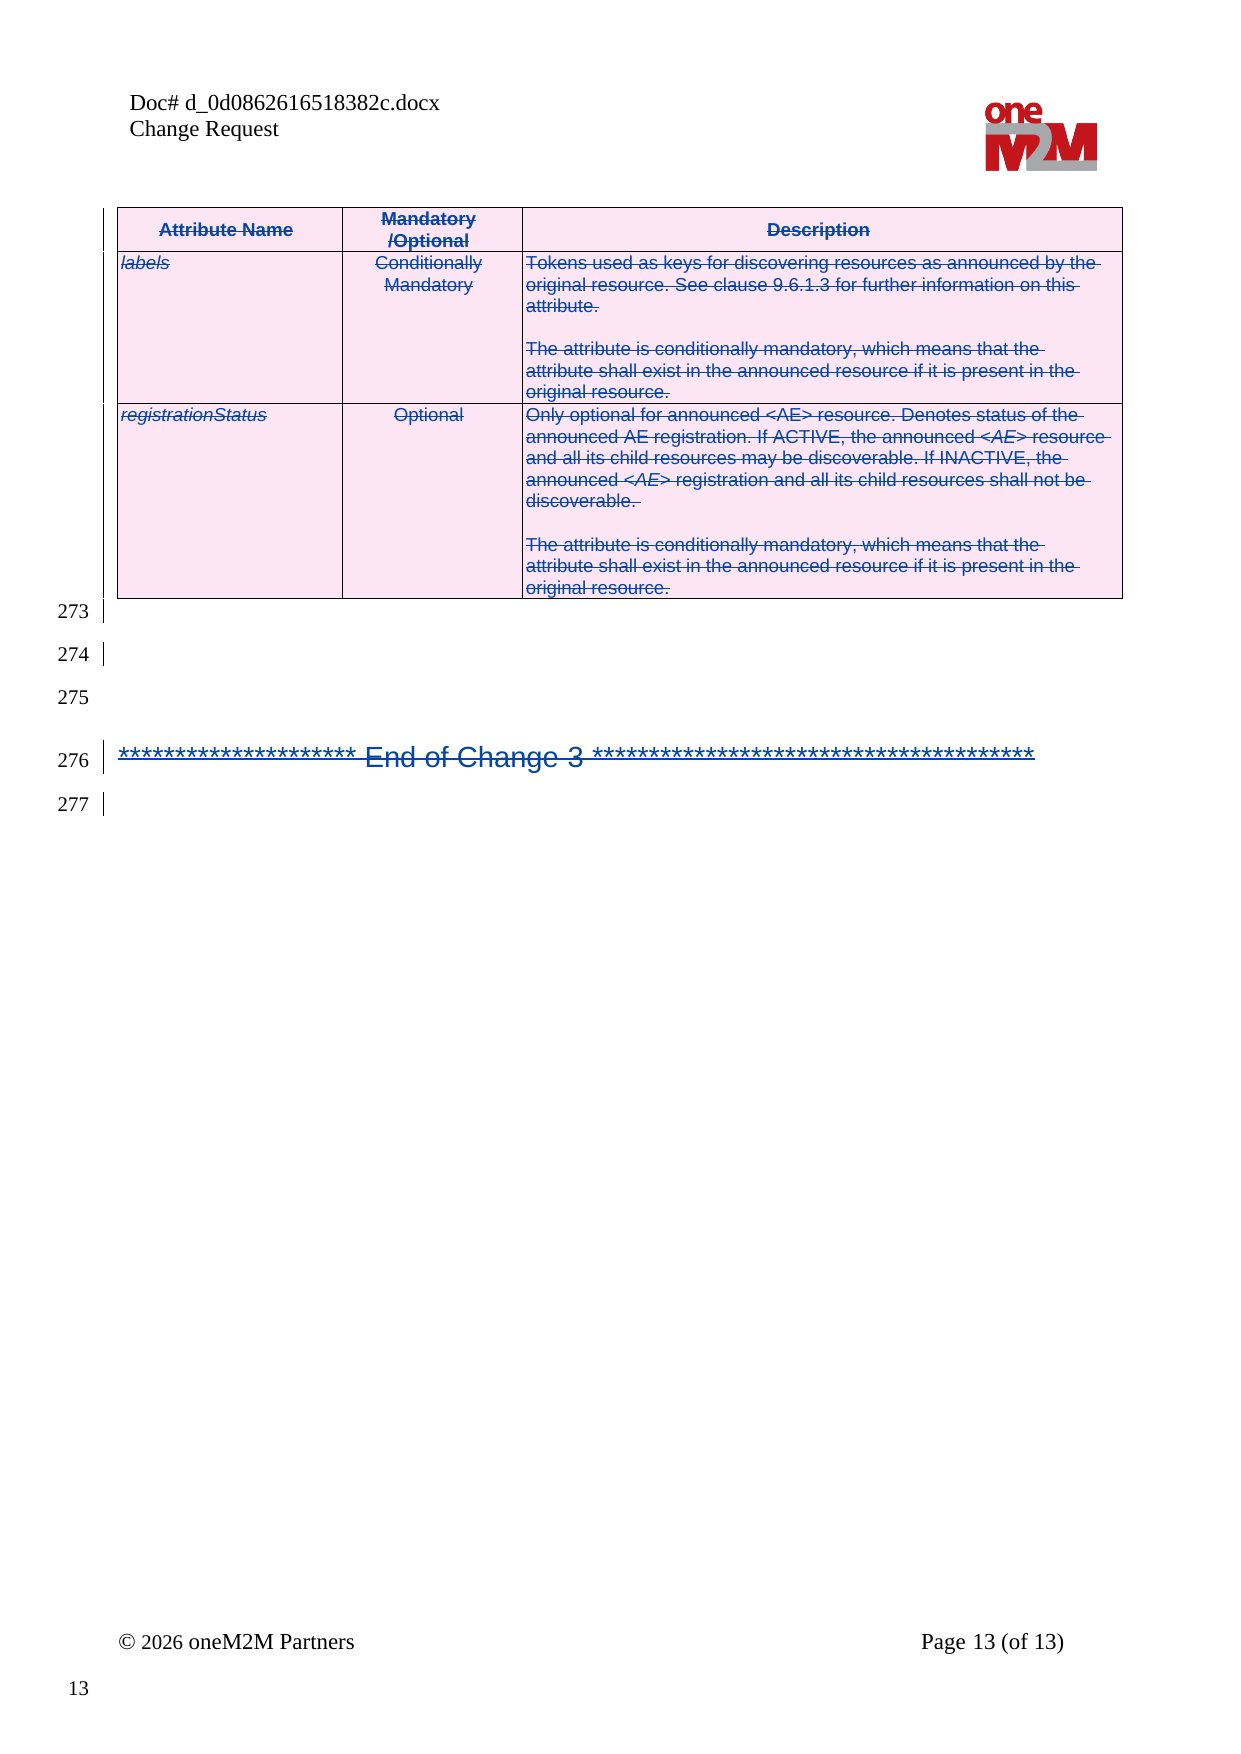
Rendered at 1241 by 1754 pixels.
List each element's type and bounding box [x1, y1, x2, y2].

picture [971, 88, 1111, 186]
